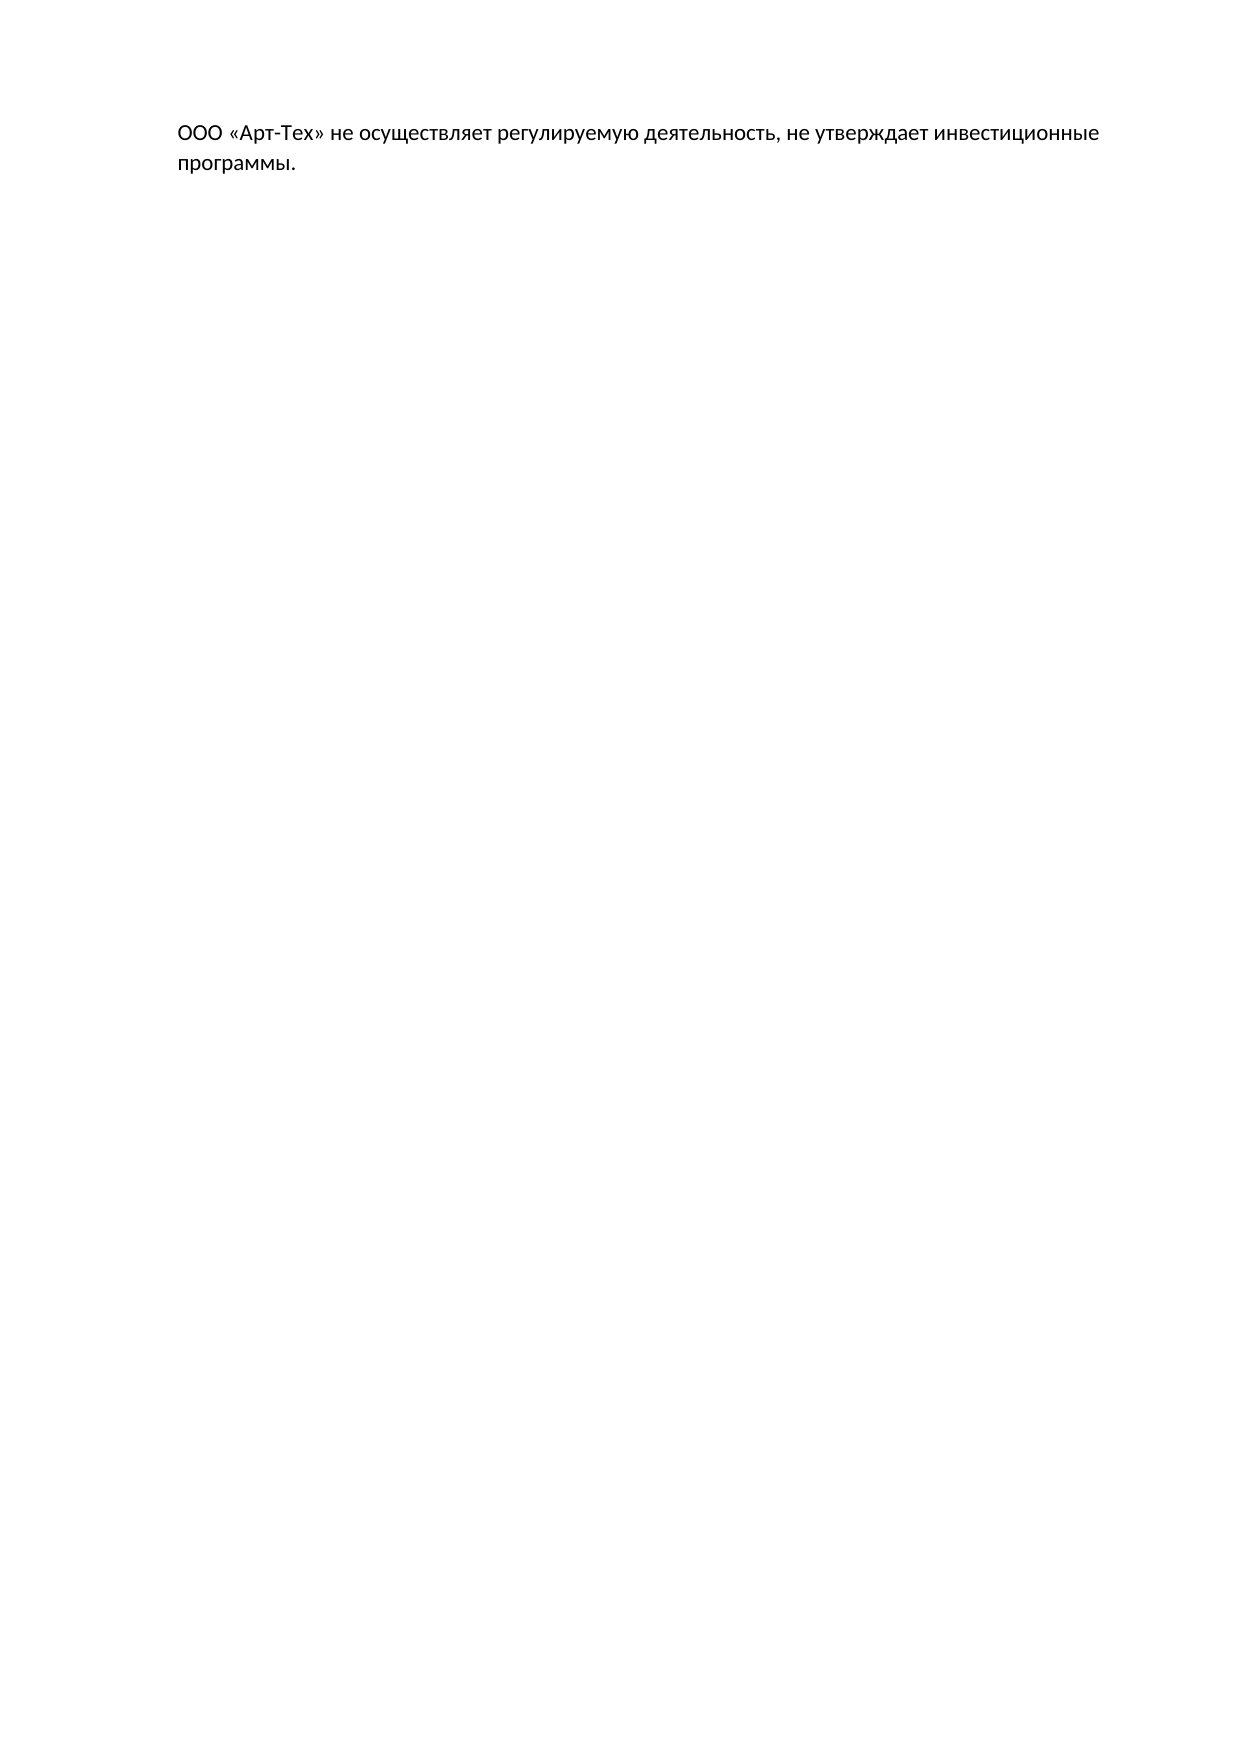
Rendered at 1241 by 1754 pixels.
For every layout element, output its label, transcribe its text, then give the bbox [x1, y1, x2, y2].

text ООО «Арт-Тех» не осуществляет регулируемую деятельность, не утверждает инвестиционные программы. [177, 118, 1152, 176]
